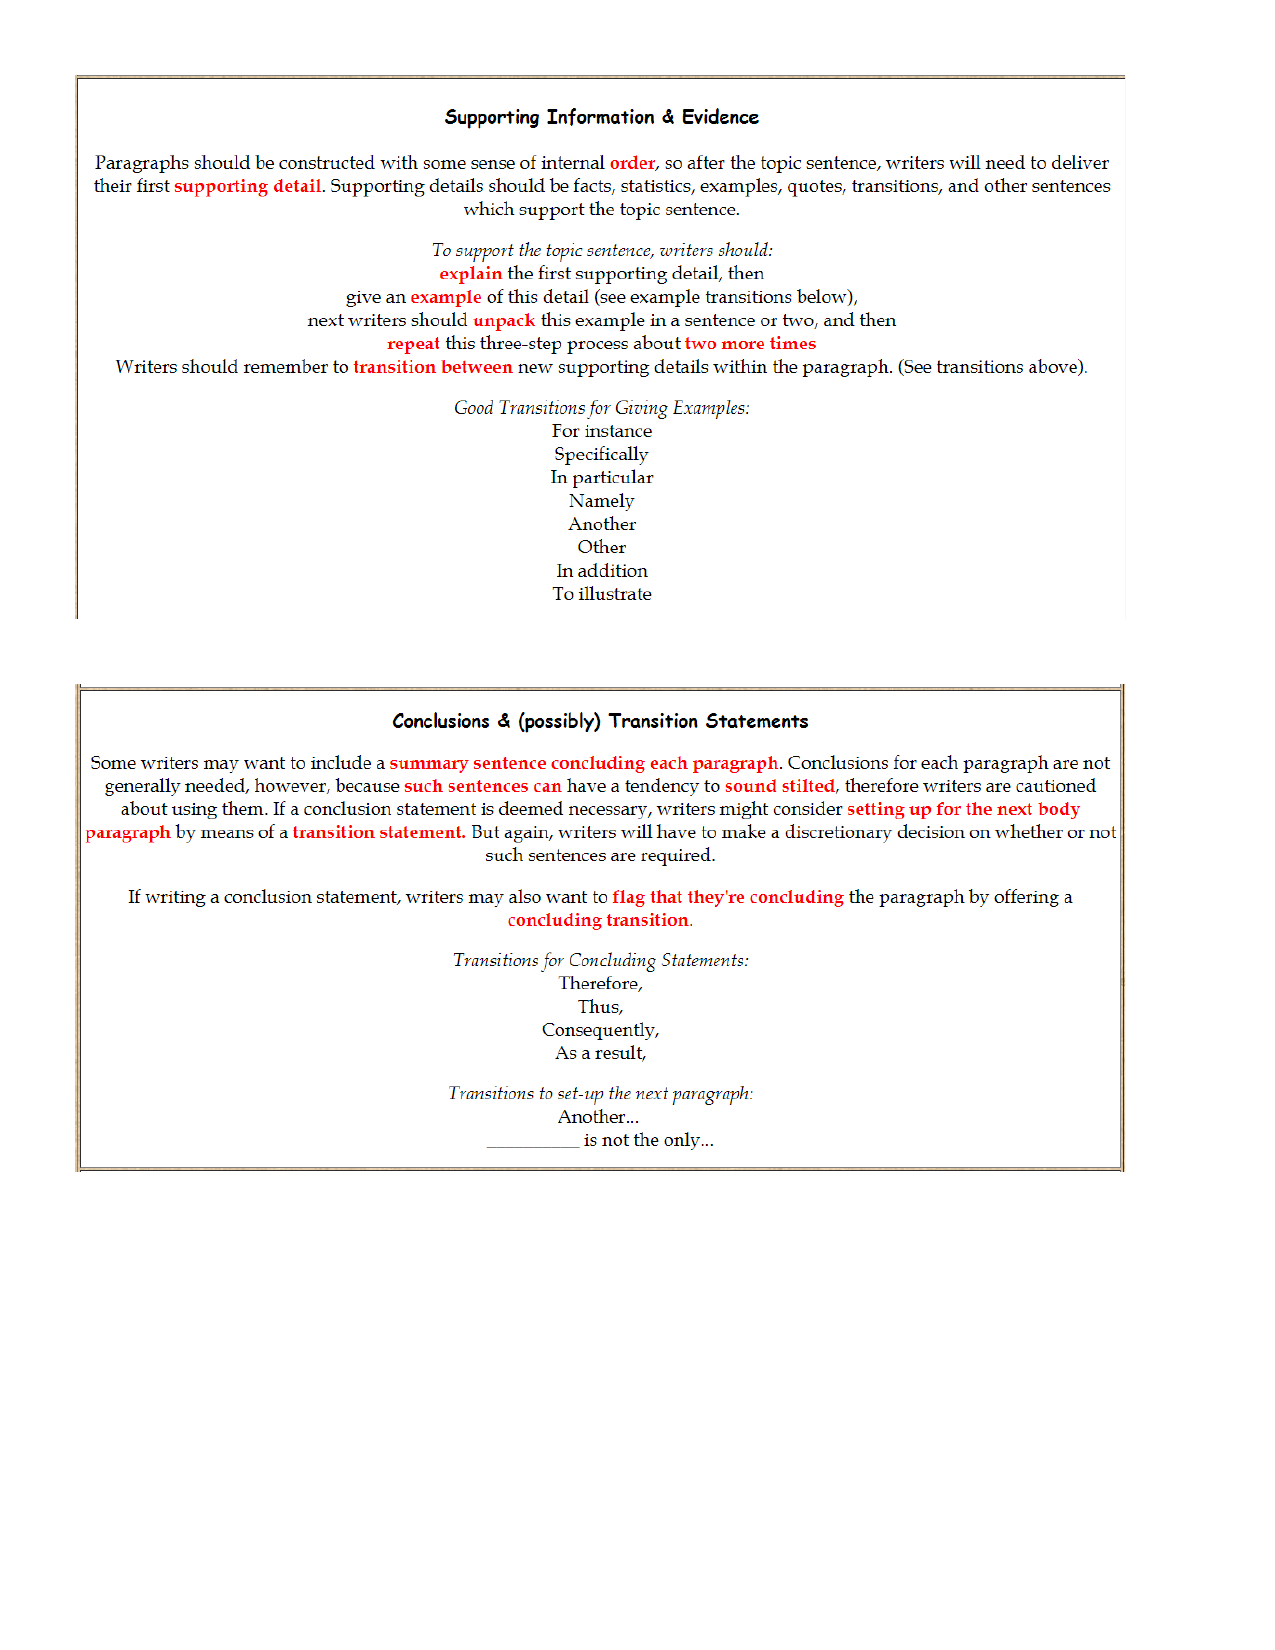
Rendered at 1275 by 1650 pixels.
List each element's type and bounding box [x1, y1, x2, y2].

picture [75, 684, 1125, 1172]
picture [75, 75, 1125, 619]
